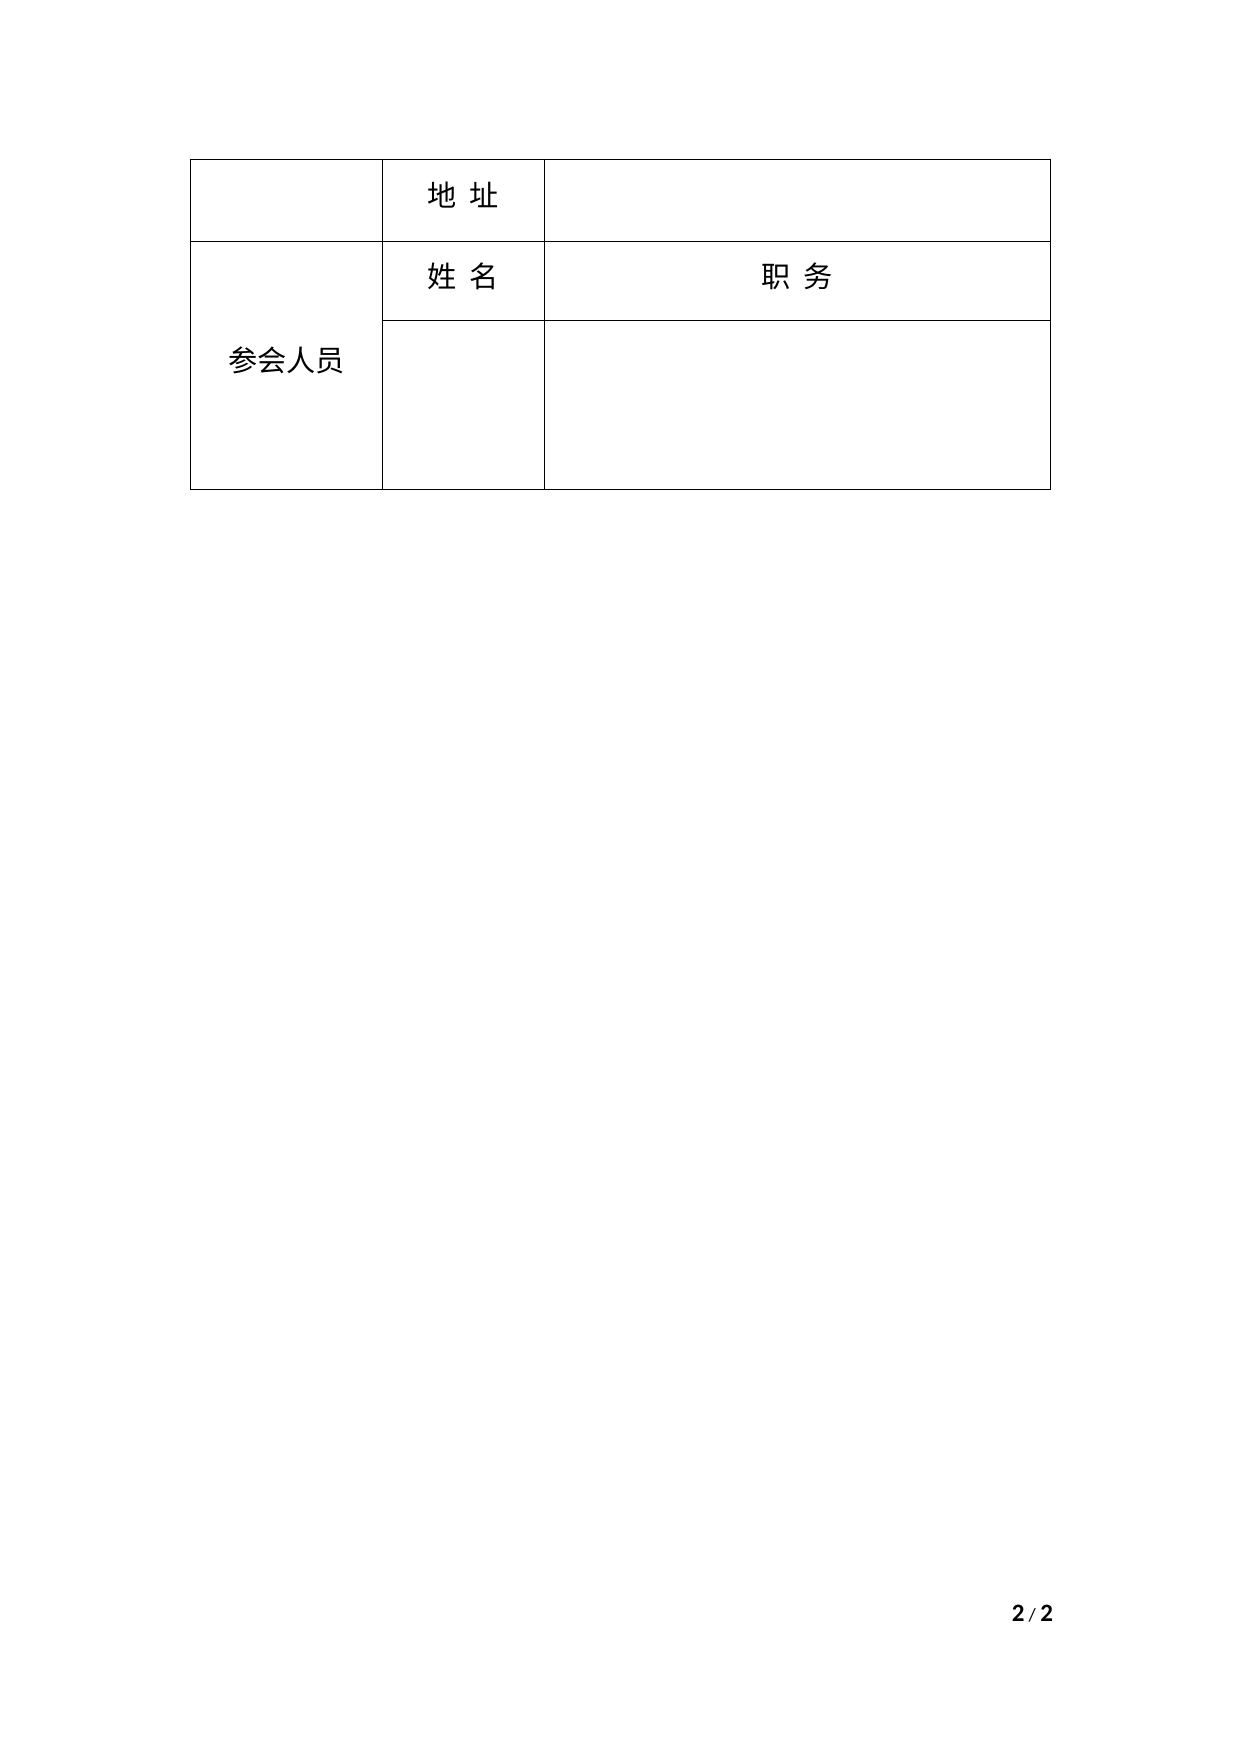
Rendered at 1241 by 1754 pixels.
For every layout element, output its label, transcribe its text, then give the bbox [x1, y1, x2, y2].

table_cell 参会人员 [191, 242, 382, 488]
table_cell 姓 名 [383, 242, 544, 320]
table_cell [545, 321, 1050, 488]
table_cell 职 务 [545, 242, 1050, 320]
table_cell [383, 321, 544, 488]
table_cell [545, 160, 1050, 241]
table_cell 地 址 [383, 160, 544, 241]
